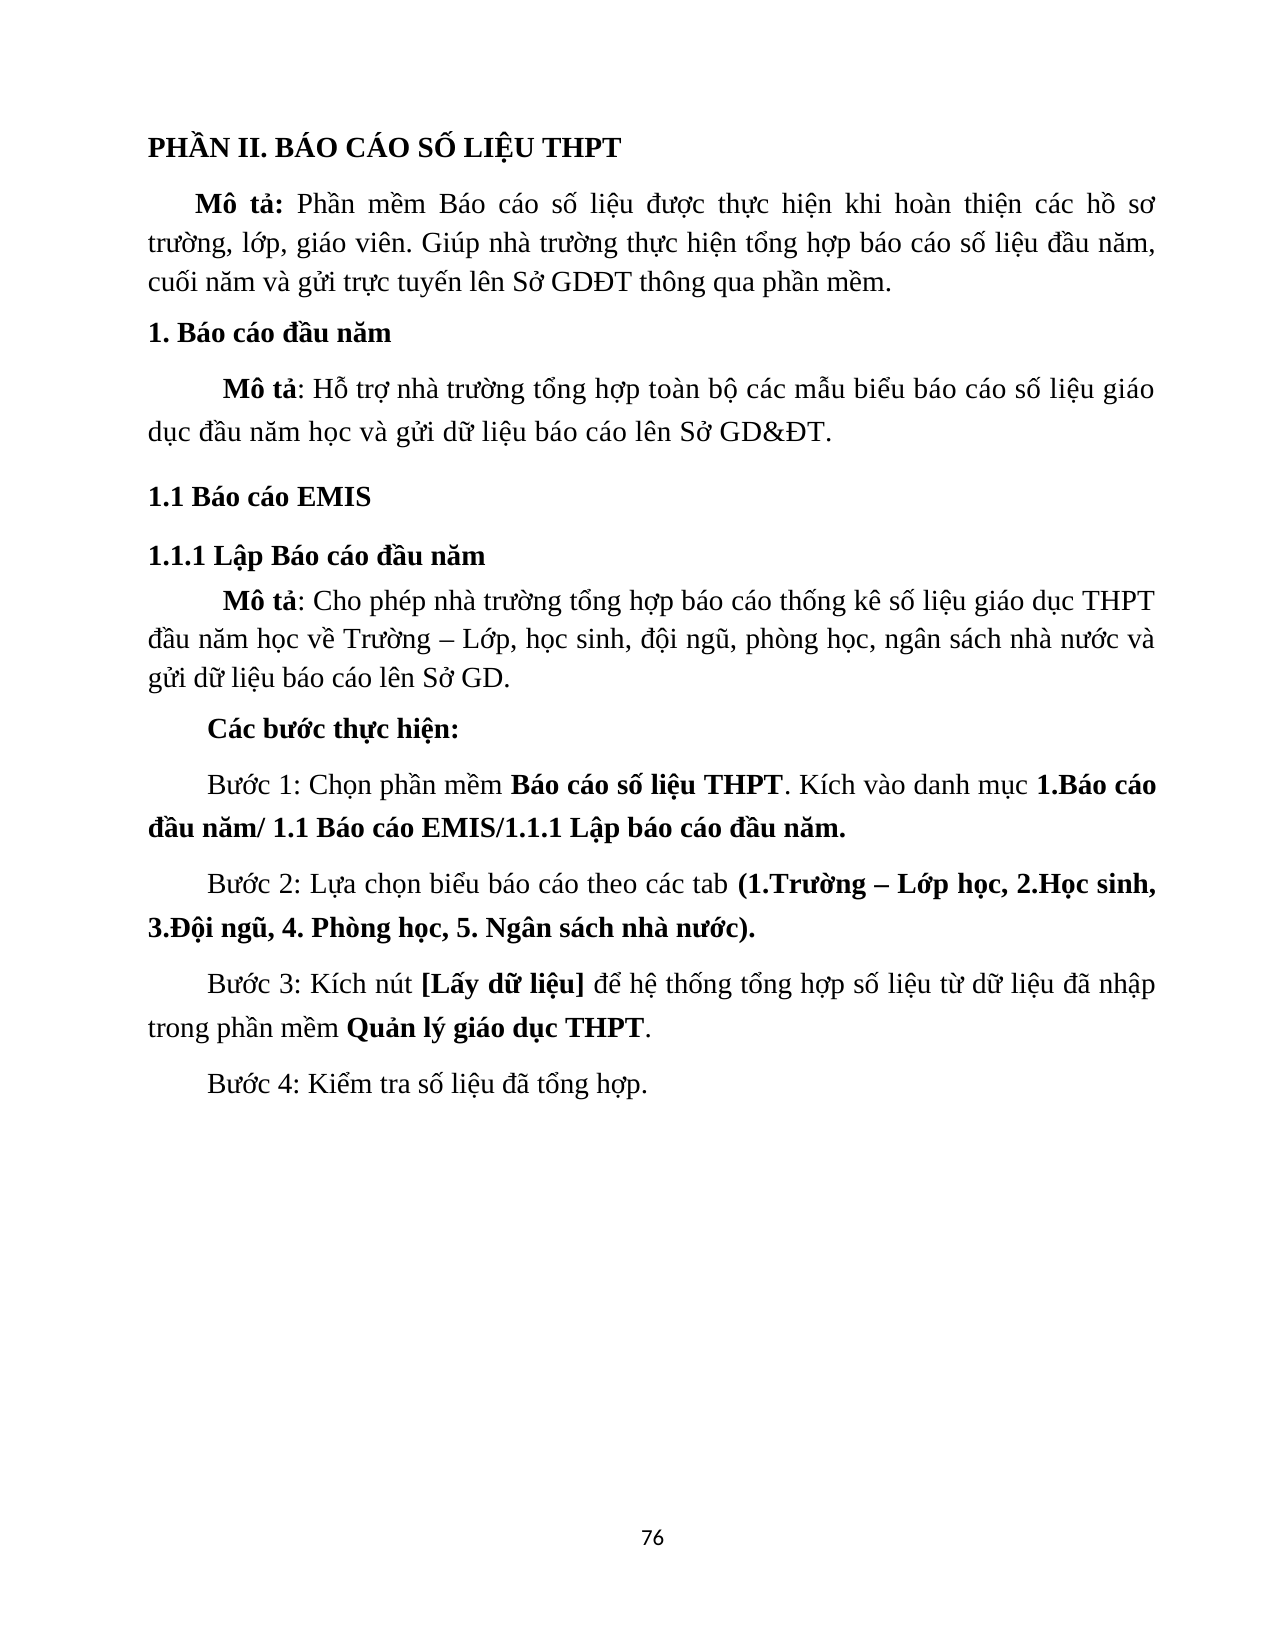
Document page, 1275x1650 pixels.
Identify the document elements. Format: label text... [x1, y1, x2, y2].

text Bước 2: Lựa chọn biểu báo cáo theo các tab (1.Trường – Lớp học, 2.Học sinh, 3.Đội ngũ, 4. Phòng học, 5. Ngân sách nhà nước). [148, 867, 1157, 944]
text Các bước thực hiện: [148, 711, 1157, 744]
text Bước 4: Kiểm tra số liệu đã tổng hợp. [148, 1066, 1157, 1099]
subtitle 1. Báo cáo đầu năm [148, 315, 1157, 348]
subtitle 1.1.1 Lập Báo cáo đầu năm [148, 538, 1157, 572]
text Mô tả: Hỗ trợ nhà trường tổng hợp toàn bộ các mẫu biểu báo cáo số liệu giáo dục đầu năm học và gửi dữ liệu báo cáo lên Sở GD&ĐT. [148, 371, 1157, 448]
text Mô tả: Phần mềm Báo cáo số liệu được thực hiện khi hoàn thiện các hồ sơ trường, lớp, giáo viên. Giúp nhà trường thực hiện tổng hợp báo cáo số liệu đầu năm, cuối năm và gửi trực tuyến lên Sở GDĐT thông qua phần mềm. [148, 187, 1157, 297]
subtitle PHẦN II. BÁO CÁO SỐ LIỆU THPT [148, 131, 1157, 164]
text Mô tả: Cho phép nhà trường tổng hợp báo cáo thống kê số liệu giáo dục THPT đầu năm học về Trường – Lớp, học sinh, đội ngũ, phòng học, ngân sách nhà nước và gửi dữ liệu báo cáo lên Sở GD. [148, 583, 1157, 693]
subtitle 1.1 Báo cáo EMIS [148, 479, 1157, 512]
text Bước 3: Kích nút [Lấy dữ liệu] để hệ thống tổng hợp số liệu từ dữ liệu đã nhập trong phần mềm Quản lý giáo dục THPT. [148, 966, 1157, 1043]
text Bước 1: Chọn phần mềm Báo cáo số liệu THPT. Kích vào danh mục 1.Báo cáo đầu năm/ 1.1 Báo cáo EMIS/1.1.1 Lập báo cáo đầu năm. [148, 767, 1157, 844]
